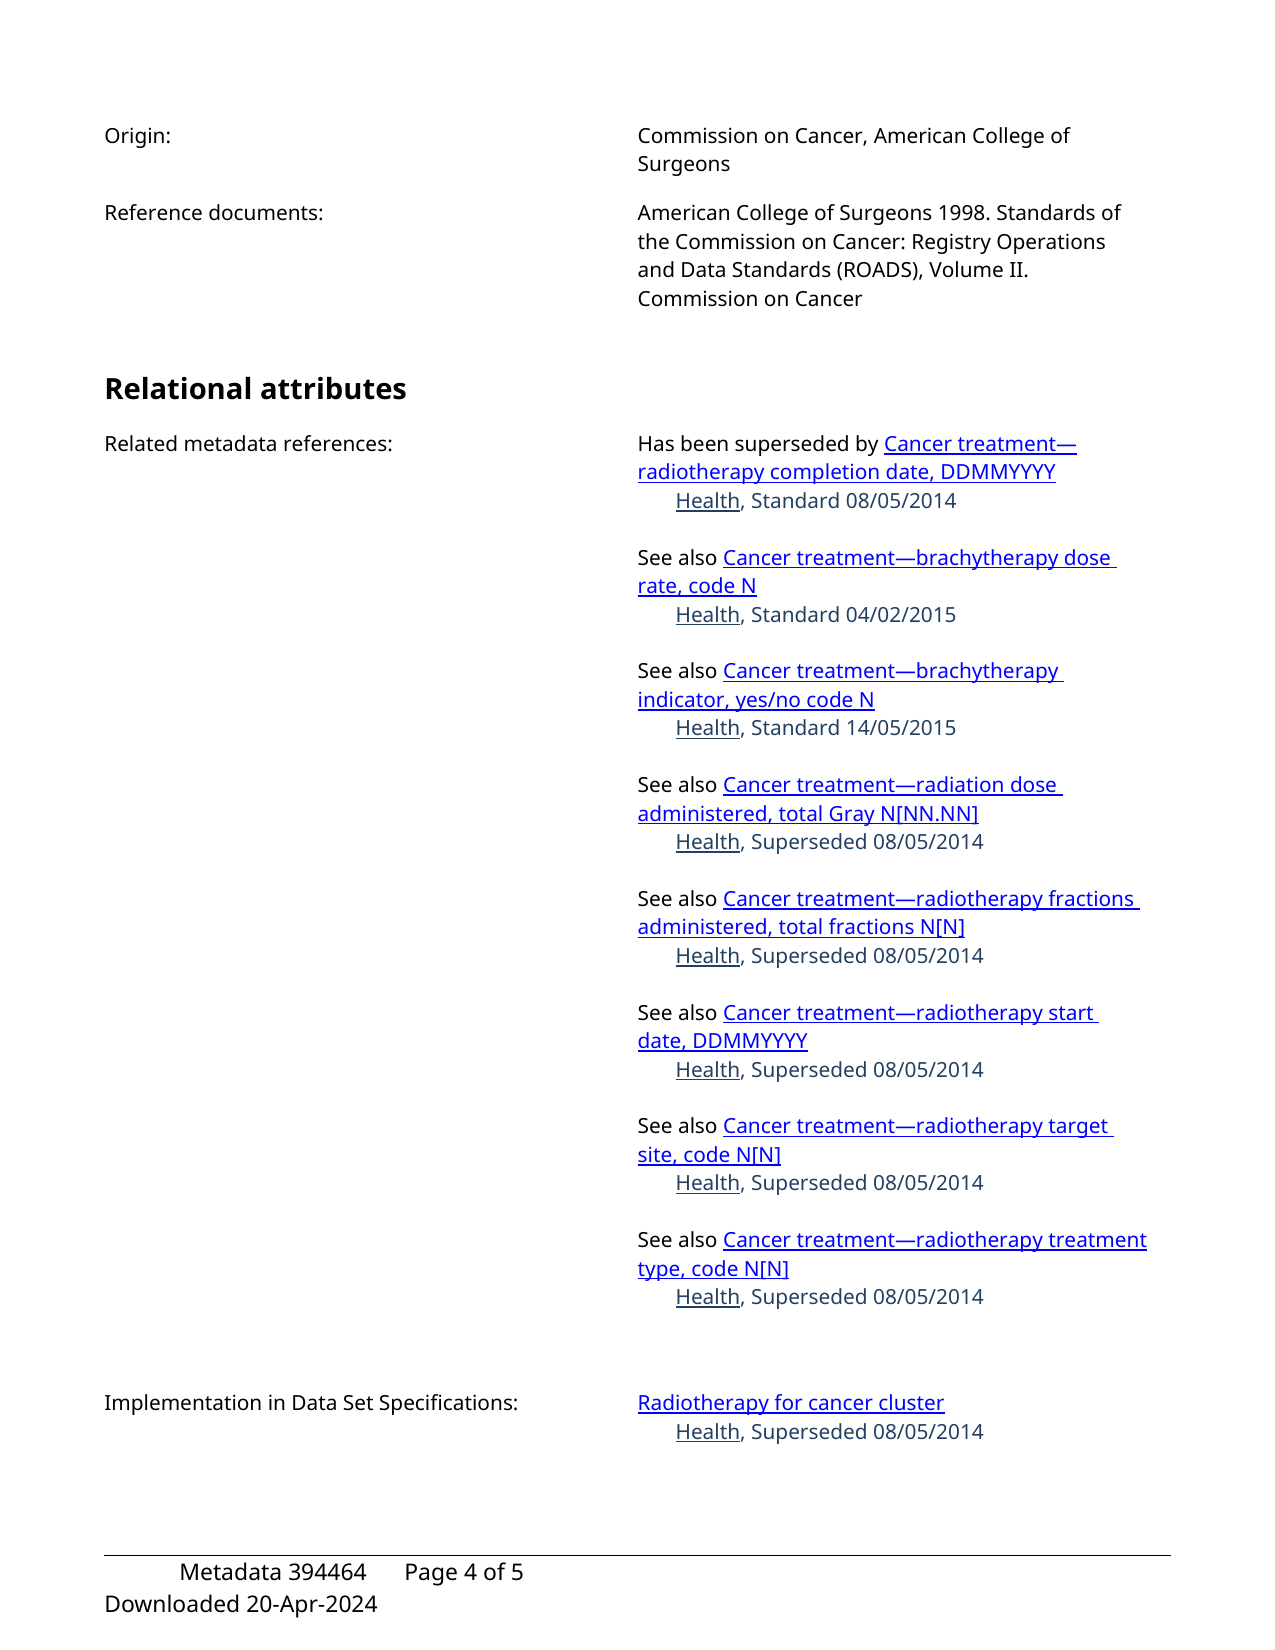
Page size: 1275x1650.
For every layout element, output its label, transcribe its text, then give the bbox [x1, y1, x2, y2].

table_cell Implementation in Data Set Specifications: [93, 1378, 626, 1512]
table_cell American College of Surgeons 1998. Standards of the Commission on Cancer: Registry Operations and Data Standards (ROADS), Volume II. Commission on Cancer [626, 188, 1159, 323]
table_cell Origin: [93, 110, 626, 188]
table_cell Commission on Cancer, American College of Surgeons [626, 110, 1159, 188]
table_cell Relational attributes [93, 323, 1159, 419]
table_cell Radiotherapy for cancer cluster Health, Superseded 08/05/2014 [626, 1378, 1159, 1512]
table_cell Reference documents: [93, 188, 626, 323]
table_cell Has been superseded by Cancer treatment—radiotherapy completion date, DDMMYYYY Health, Standard 08/05/2014 See also Cancer treatment—brachytherapy dose rate, code N Health, Standard 04/02/2015 See also Cancer treatment—brachytherapy indicator, yes/no code N Health, Standard 14/05/2015 See also Cancer treatment—radiation dose administered, total Gray N[NN.NN] Health, Superseded 08/05/2014 See also Cancer treatment—radiotherapy fractions administered, total fractions N[N] Health, Superseded 08/05/2014 See also Cancer treatment—radiotherapy start date, DDMMYYYY Health, Superseded 08/05/2014 See also Cancer treatment—radiotherapy target site, code N[N] Health, Superseded 08/05/2014 See also Cancer treatment—radiotherapy treatment type, code N[N] Health, Superseded 08/05/2014 [626, 419, 1159, 1378]
table_cell Related metadata references: [93, 419, 626, 1378]
